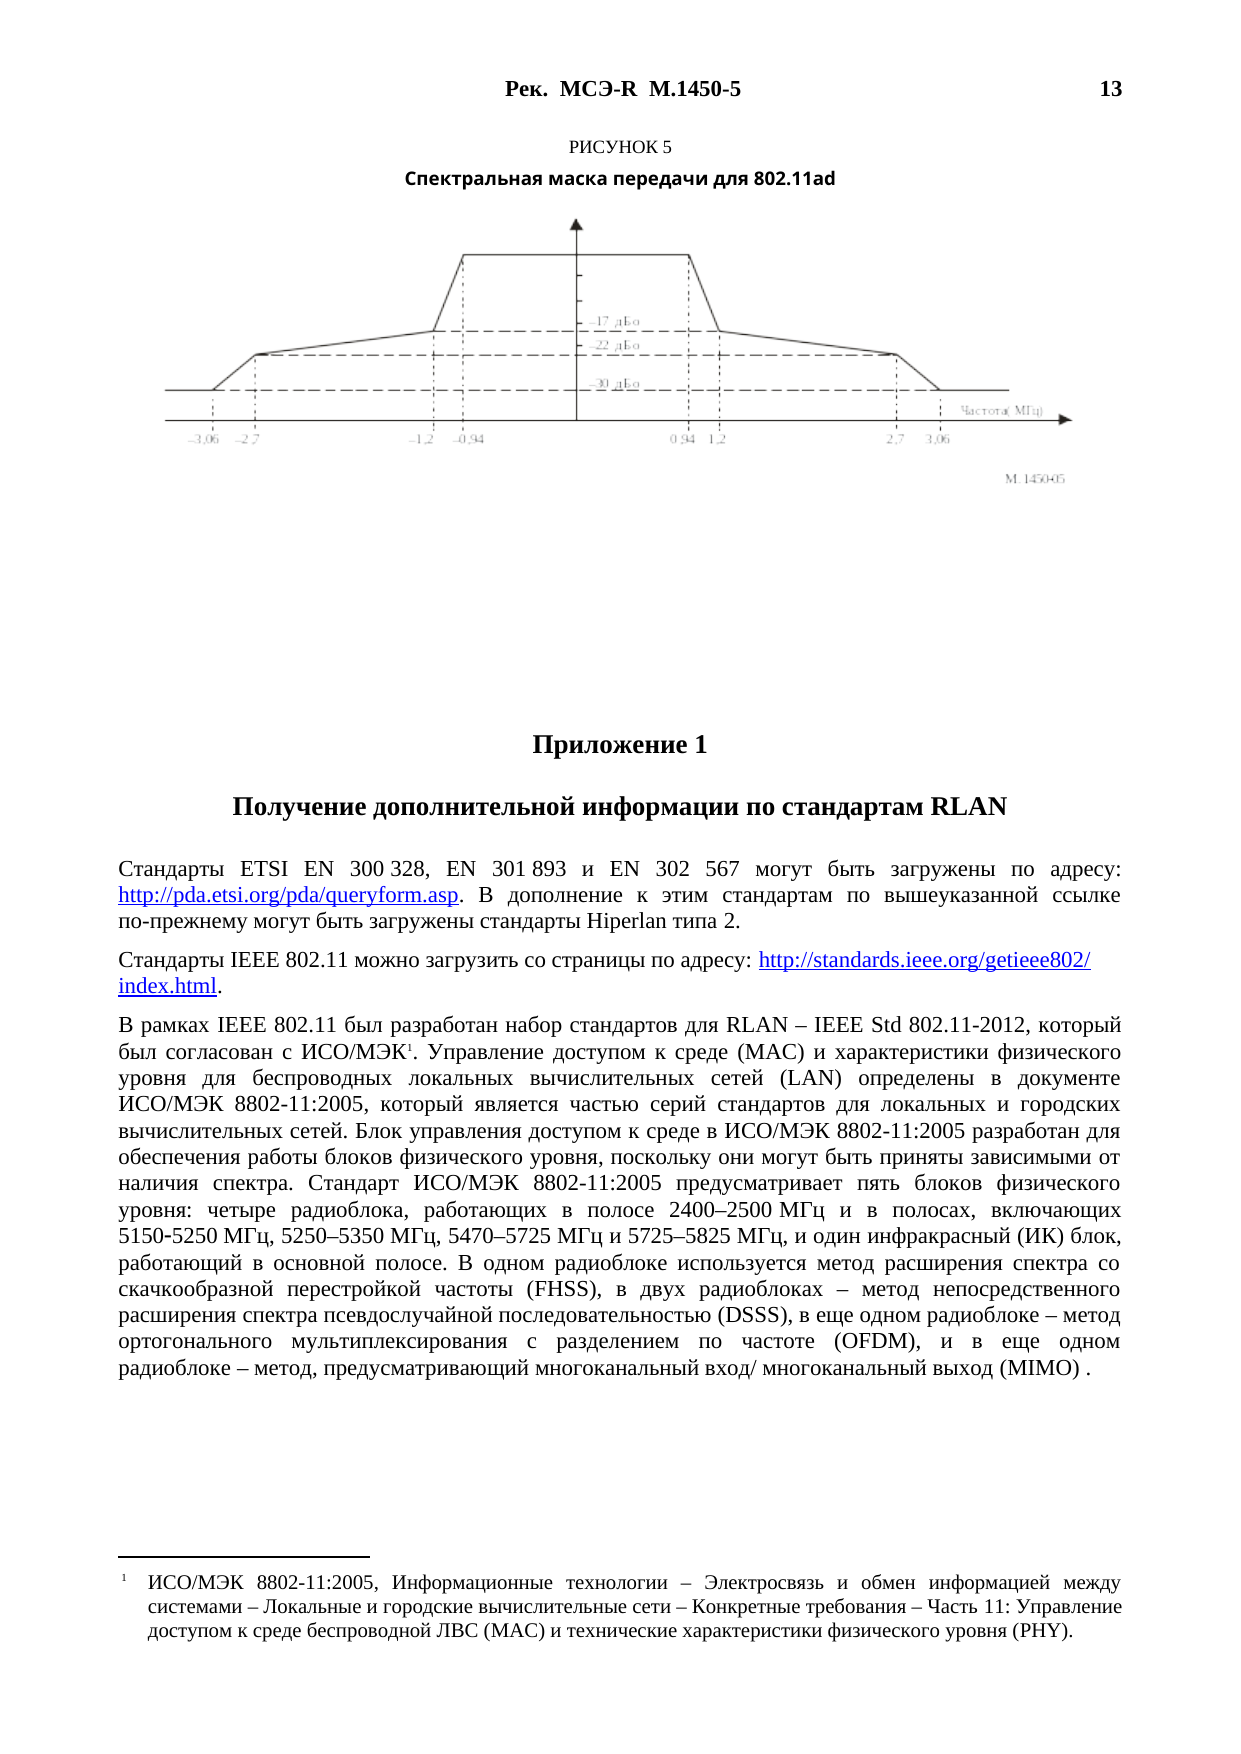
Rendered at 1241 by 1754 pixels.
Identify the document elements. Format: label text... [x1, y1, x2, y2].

text В рамках IEEE 802.11 был разработан набор стандартов для RLAN – IEEE Std 802.11-2012, который был согласован с ИСО/МЭК. Управление доступом к среде (MAC) и характеристики физического уровня для беспроводных локальных вычислительных сетей (LAN) определены в документе ИСО/МЭК 8802-11:2005, который является частью серий стандартов для локальных и городских вычислительных сетей. Блок управления доступом к среде в ИСО/МЭК 8802-11:2005 разработан для обеспечения работы блоков физического уровня, поскольку они могут быть приняты зависимыми от наличия спектра. Стандарт ИСО/МЭК 8802-11:2005 предусматривает пять блоков физического уровня: четыре радиоблока, работающих в полосе 2400–2500 МГц и в полосах, включающих 51505250 МГц, 5250–5350 МГц, 5470–5725 МГц и 5725–5825 МГц, и один инфракрасный (ИК) блок, работающий в основной полосе. В одном радиоблоке используется метод расширения спектра со скачкообразной перестройкой частоты (FHSS), в двух радиоблоках – метод непосредственного расширения спектра псевдослучайной последовательностью (DSSS), в еще одном радиоблоке – метод ортогонального мультиплексирования с разделением по частоте (OFDM), и в еще одном радиоблоке – метод, предусматривающий многоканальный вход/ многоканальный выход (MIMO) . [118, 1011, 1122, 1380]
title Приложение 1 Получение дополнительной информации по стандартам RLAN [118, 728, 1122, 821]
title Спектральная маска передачи для 802.11ad [118, 166, 1122, 191]
title Стандарты ETSI EN 300 328, EN 301 893 и EN 302 567 могут быть загружены по адресу: http://pda.etsi.org/pda/queryform.asp. В дополнение к этим стандартам по вышеуказанной ссылке по-прежнему могут быть загружены стандарты Hiperlan типа 2. [118, 854, 1122, 934]
text Стандарты IEEE 802.11 можно загрузить со страницы по адресу: http://standards.ieee.org/getieee802/ index.html. [118, 946, 1122, 999]
text РИСУНОК 5 [118, 136, 1122, 157]
